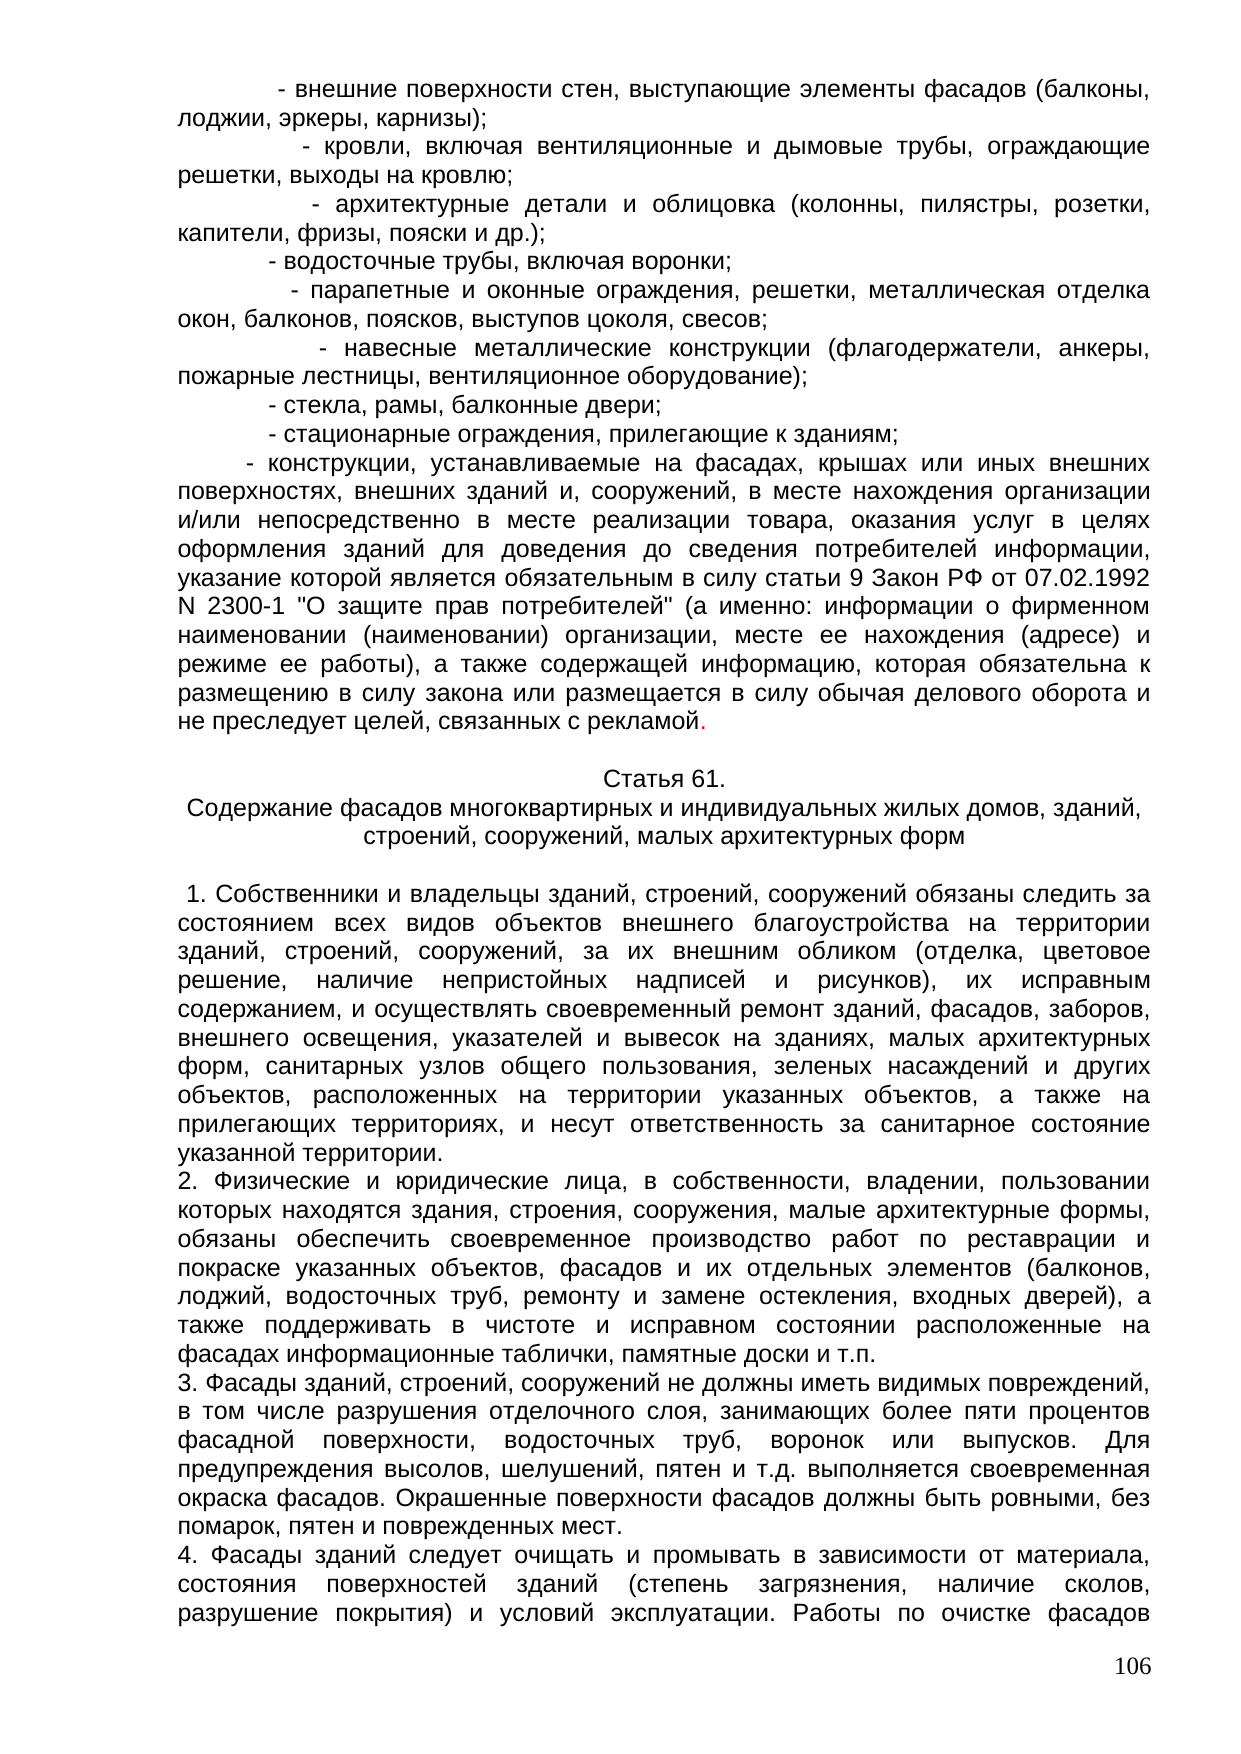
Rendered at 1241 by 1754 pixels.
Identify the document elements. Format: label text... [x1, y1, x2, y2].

text 2. Физические и юридические лица, в собственности, владении, пользовании которых находятся здания, строения, сооружения, малые архитектурные формы, обязаны обеспечить своевременное производство работ по реставрации и покраске указанных объектов, фасадов и их отдельных элементов (балконов, лоджий, водосточных труб, ремонту и замене остекления, входных дверей), а также поддерживать в чистоте и исправном состоянии расположенные на фасадах информационные таблички, памятные доски и т.п. [177, 1166, 1152, 1368]
text - водосточные трубы, включая воронки; [177, 246, 1152, 275]
text - конструкции, устанавливаемые на фасадах, крышах или иных внешних поверхностях, внешних зданий и, сооружений, в месте нахождения организации и/или непосредственно в месте реализации товара, оказания услуг в целях оформления зданий для доведения до сведения потребителей информации, указание которой является обязательным в силу статьи 9 Закон РФ от 07.02.1992 N 2300-1 "О защите прав потребителей" (а именно: информации о фирменном наименовании (наименовании) организации, месте ее нахождения (адресе) и режиме ее работы), а также содержащей информацию, которая обязательна к размещению в силу закона или размещается в силу обычая делового оборота и не преследует целей, связанных с рекламой. [177, 448, 1152, 735]
text Статья 61. [177, 764, 1152, 793]
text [177, 1540, 1152, 1626]
text 3. Фасады зданий, строений, сооружений не должны иметь видимых повреждений, в том числе разрушения отделочного слоя, занимающих более пяти процентов фасадной поверхности, водосточных труб, воронок или выпусков. Для предупреждения высолов, шелушений, пятен и т.д. выполняется своевременная окраска фасадов. Окрашенные поверхности фасадов должны быть ровными, без помарок, пятен и поврежденных мест. [177, 1368, 1152, 1540]
text - стекла, рамы, балконные двери; [177, 390, 1152, 419]
text - внешние поверхности стен, выступающие элементы фасадов (балконы, лоджии, эркеры, карнизы); [177, 74, 1152, 131]
text - кровли, включая вентиляционные и дымовые трубы, ограждающие решетки, выходы на кровлю; [177, 131, 1152, 189]
text - парапетные и оконные ограждения, решетки, металлическая отделка окон, балконов, поясков, выступов цоколя, свесов; [177, 275, 1152, 333]
text - архитектурные детали и облицовка (колонны, пилястры, розетки, капители, фризы, пояски и др.); [177, 189, 1152, 246]
text Содержание фасадов многоквартирных и индивидуальных жилых домов, зданий, строений, сооружений, малых архитектурных форм [177, 793, 1152, 850]
text - навесные металлические конструкции (флагодержатели, анкеры, пожарные лестницы, вентиляционное оборудование); [177, 333, 1152, 390]
text 1. Собственники и владельцы зданий, строений, сооружений обязаны следить за состоянием всех видов объектов внешнего благоустройства на территории зданий, строений, сооружений, за их внешним обликом (отделка, цветовое решение, наличие непристойных надписей и рисунков), их исправным содержанием, и осуществлять своевременный ремонт зданий, фасадов, заборов, внешнего освещения, указателей и вывесок на зданиях, малых архитектурных форм, санитарных узлов общего пользования, зеленых насаждений и других объектов, расположенных на территории указанных объектов, а также на прилегающих территориях, и несут ответственность за санитарное состояние указанной территории. [177, 879, 1152, 1166]
text - стационарные ограждения, прилегающие к зданиям; [177, 419, 1152, 448]
